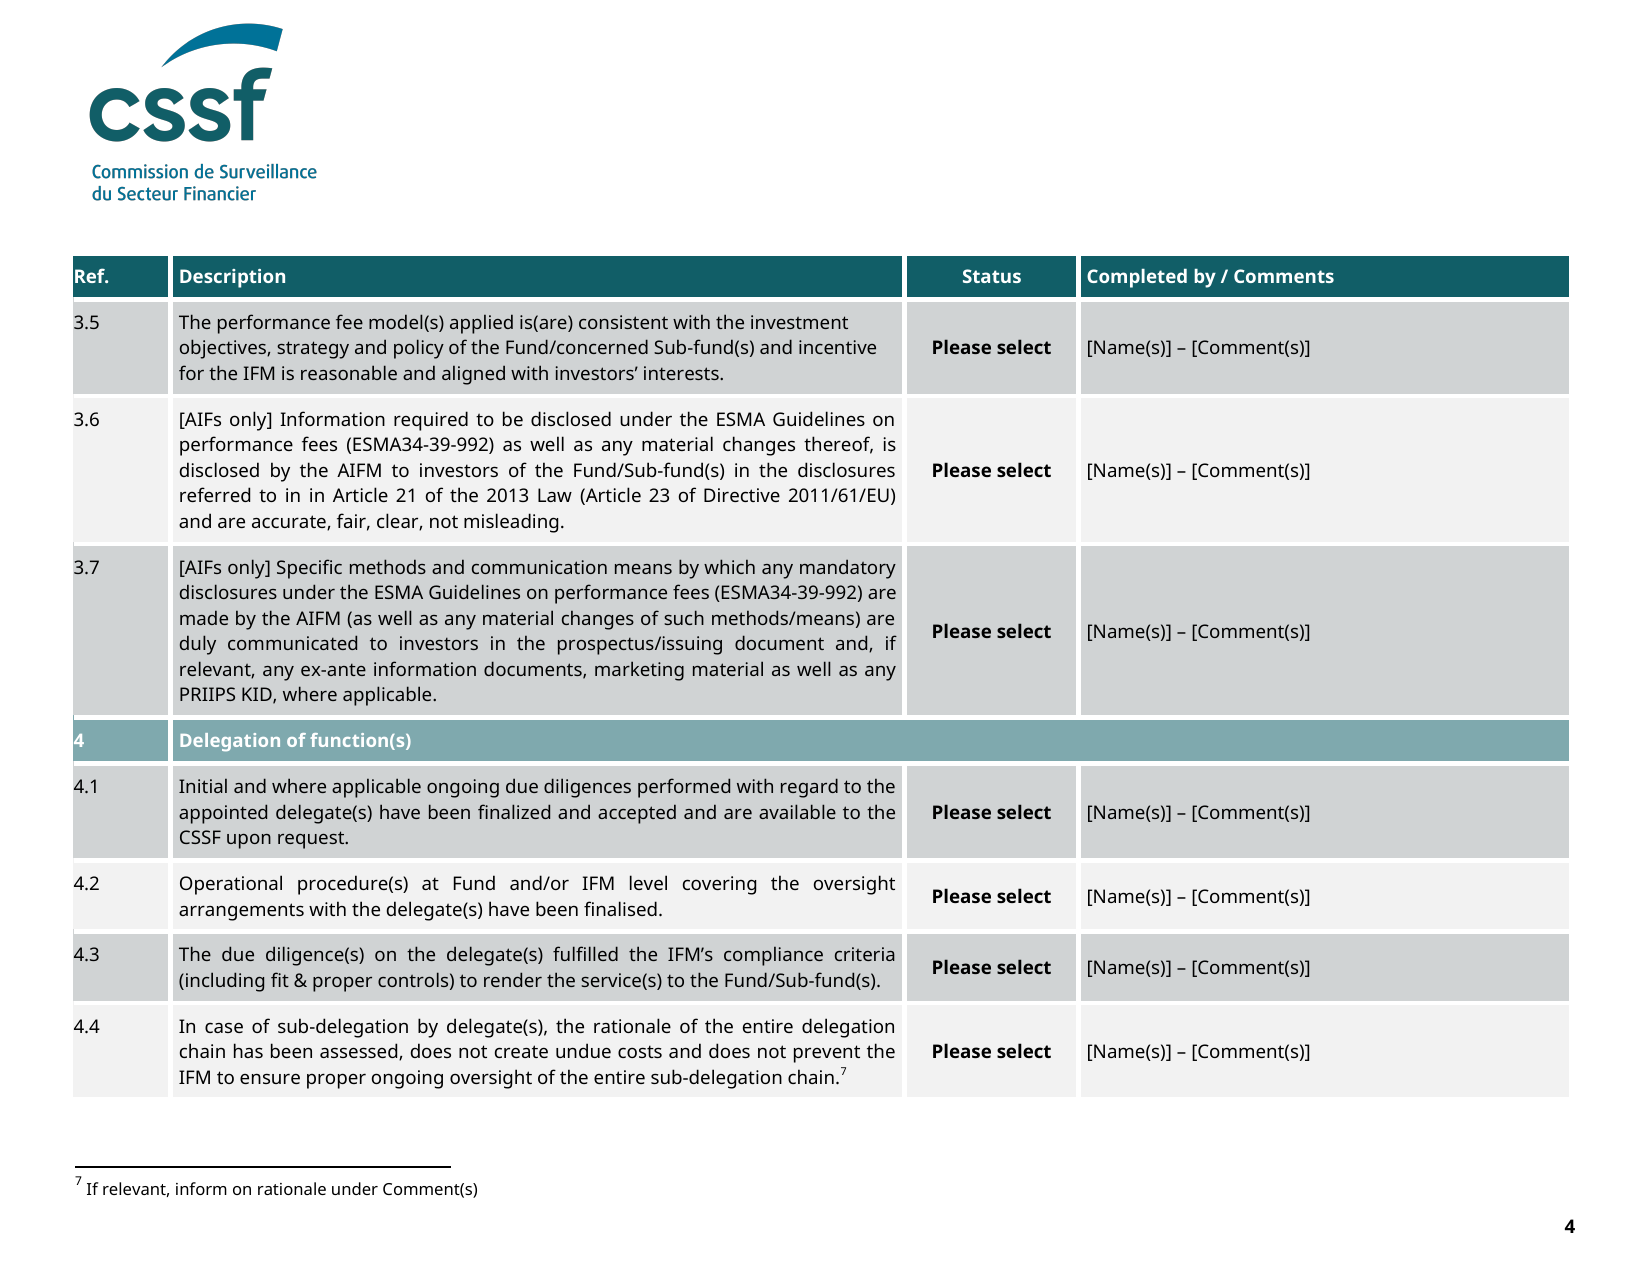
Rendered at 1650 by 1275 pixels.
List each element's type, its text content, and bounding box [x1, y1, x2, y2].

table_cell 4.3 [73, 930, 168, 1001]
table_cell Operational procedure(s) at Fund and/or IFM level covering the oversight arrangements with the delegate(s) have been finalised. [173, 863, 902, 929]
table_cell The due diligence(s) on the delegate(s) fulfilled the IFM’s compliance criteria (including fit & proper controls) to render the service(s) to the Fund/Sub-fund(s). [173, 934, 902, 1001]
picture [88, 23, 318, 202]
table_cell [AIFs only] Specific methods and communication means by which any mandatory disclosures under the ESMA Guidelines on performance fees (ESMA34-39-992) are made by the AIFM (as well as any material changes of such methods/means) are duly communicated to investors in the prospectus/issuing document and, if relevant, any ex-ante information documents, marketing material as well as any PRIIPS KID, where applicable. [173, 546, 902, 715]
table_cell 3.6 [73, 395, 168, 542]
table_header Description [173, 256, 902, 297]
table_header Ref. [73, 256, 168, 297]
table_cell 4 [73, 716, 168, 761]
table_cell [907, 1005, 1076, 1097]
table_header Completed by / Comments [1081, 256, 1569, 297]
table_cell [Name(s)] – [Comment(s)] [1081, 302, 1569, 394]
table_cell 4.2 [73, 859, 168, 929]
table_cell [Name(s)] – [Comment(s)] [1081, 863, 1569, 929]
table_cell 3.5 [73, 298, 168, 394]
table_header Status [907, 256, 1076, 297]
table_cell 4.4 [73, 1002, 168, 1097]
table_cell 4.1 [73, 762, 168, 858]
table_cell Delegation of function(s) [173, 720, 1569, 761]
table_cell [907, 863, 1076, 929]
table_cell [Name(s)] – [Comment(s)] [1081, 934, 1569, 1001]
table_cell [Name(s)] – [Comment(s)] [1081, 398, 1569, 542]
table_cell [907, 398, 1076, 542]
table_cell 3.7 [73, 543, 168, 715]
table_cell In case of sub-delegation by delegate(s), the rationale of the entire delegation chain has been assessed, does not create undue costs and does not prevent the IFM to ensure proper ongoing oversight of the entire sub-delegation chain. [173, 1005, 902, 1097]
table_cell [907, 766, 1076, 858]
table_cell [Name(s)] – [Comment(s)] [1081, 1005, 1569, 1097]
table_cell [907, 934, 1076, 1001]
table_cell Initial and where applicable ongoing due diligences performed with regard to the appointed delegate(s) have been finalized and accepted and are available to the CSSF upon request. [173, 766, 902, 858]
table_cell [Name(s)] – [Comment(s)] [1081, 766, 1569, 858]
table_cell [AIFs only] Information required to be disclosed under the ESMA Guidelines on performance fees (ESMA34-39-992) as well as any material changes thereof, is disclosed by the AIFM to investors of the Fund/Sub-fund(s) in the disclosures referred to in in Article 21 of the 2013 Law (Article 23 of Directive 2011/61/EU) and are accurate, fair, clear, not misleading. [173, 398, 902, 542]
table_cell [907, 546, 1076, 715]
table_cell [907, 302, 1076, 394]
table_cell [Name(s)] – [Comment(s)] [1081, 546, 1569, 715]
table_cell The performance fee model(s) applied is(are) consistent with the investment objectives, strategy and policy of the Fund/concerned Sub-fund(s) and incentive for the IFM is reasonable and aligned with investors’ interests. [173, 302, 902, 394]
